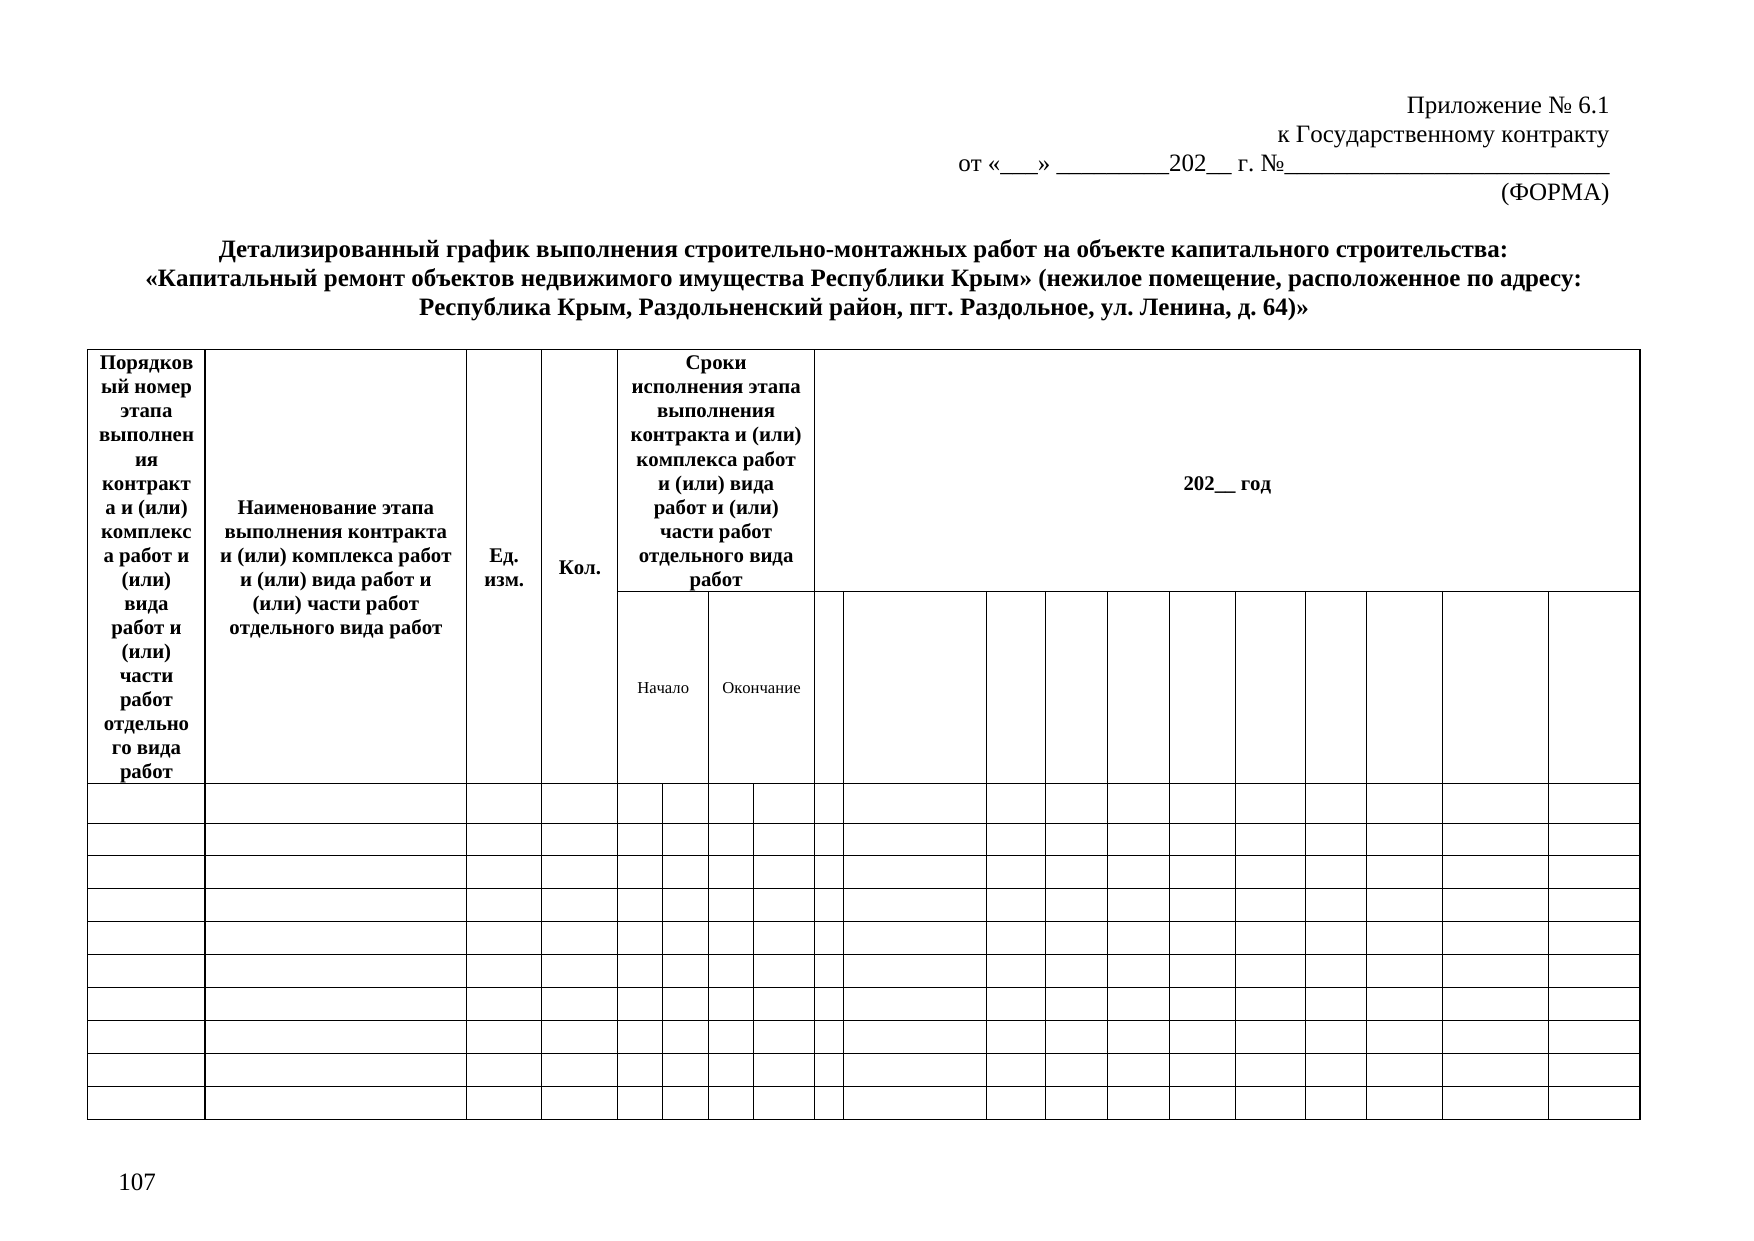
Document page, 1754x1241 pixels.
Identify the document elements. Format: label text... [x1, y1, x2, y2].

table_cell [1367, 889, 1442, 921]
table_cell [709, 824, 753, 855]
table_cell [709, 955, 753, 987]
table_cell [1306, 1087, 1366, 1119]
table_cell [754, 1087, 814, 1119]
table_cell [663, 784, 708, 822]
table_cell [1170, 856, 1235, 888]
table_cell [1046, 856, 1107, 888]
table_cell [1306, 784, 1366, 822]
table_cell [542, 1054, 617, 1086]
table_cell [709, 1021, 753, 1053]
table_cell [1367, 1021, 1442, 1053]
table_cell [663, 955, 708, 987]
text (ФОРМА) [118, 177, 1609, 205]
table_cell [1170, 922, 1235, 954]
table_cell [1108, 955, 1169, 987]
table_cell [1236, 922, 1305, 954]
table_cell [754, 955, 814, 987]
table_cell [1236, 1021, 1305, 1053]
table_cell [1367, 784, 1442, 822]
table_cell [88, 1054, 204, 1086]
table_cell [815, 824, 843, 855]
table_cell [709, 889, 753, 921]
text к Государственному контракту [118, 119, 1609, 148]
table_cell [1306, 922, 1366, 954]
table_cell [1443, 955, 1548, 987]
table_cell [844, 889, 986, 921]
table_cell [1367, 1054, 1442, 1086]
table_cell [815, 784, 843, 822]
table_cell [987, 856, 1045, 888]
table_cell [1108, 1087, 1169, 1119]
table_cell [618, 824, 662, 855]
table_cell [754, 988, 814, 1020]
table_cell [618, 856, 662, 888]
table_cell [987, 592, 1045, 783]
table_cell [206, 1021, 466, 1053]
table_cell [1108, 889, 1169, 921]
table_cell [542, 856, 617, 888]
table_cell [709, 856, 753, 888]
table_cell [844, 1021, 986, 1053]
table_cell [618, 784, 662, 822]
table_cell [1236, 824, 1305, 855]
table_cell [1236, 856, 1305, 888]
table_cell [987, 922, 1045, 954]
table_cell [1443, 856, 1548, 888]
table_header Сроки исполнения этапа выполнения контракта и (или) комплекса работ и (или) вида работ и (или) части работ отдельного вида работ [618, 350, 814, 591]
table_cell [844, 988, 986, 1020]
table_cell [88, 1087, 204, 1119]
table_cell [206, 784, 466, 822]
table_cell [1306, 988, 1366, 1020]
table_cell [754, 1054, 814, 1086]
table_cell [1367, 922, 1442, 954]
table_cell [1046, 889, 1107, 921]
table_cell [754, 824, 814, 855]
table_cell [1046, 1054, 1107, 1086]
table_cell [542, 824, 617, 855]
table_cell [1306, 1021, 1366, 1053]
table_cell [206, 856, 466, 888]
table_cell [1108, 922, 1169, 954]
table_cell [1367, 1087, 1442, 1119]
table_cell [467, 922, 541, 954]
table_cell [1443, 592, 1548, 783]
table_cell [663, 988, 708, 1020]
table_cell [709, 784, 753, 822]
table_cell [1108, 784, 1169, 822]
table_cell [206, 889, 466, 921]
table_cell [1549, 1021, 1639, 1053]
table_cell [467, 784, 541, 822]
table_cell [1306, 856, 1366, 888]
table_cell [1367, 988, 1442, 1020]
table_cell [1306, 889, 1366, 921]
table_header Кол. [542, 350, 617, 783]
table_cell [987, 1021, 1045, 1053]
table_cell [1108, 1054, 1169, 1086]
table_cell [1108, 856, 1169, 888]
table_cell [1046, 1021, 1107, 1053]
table_cell [206, 1054, 466, 1086]
text Приложение № 6.1 [118, 90, 1609, 119]
table_cell [1549, 856, 1639, 888]
table_cell [467, 889, 541, 921]
table_cell [987, 889, 1045, 921]
table_cell [1108, 592, 1169, 783]
table_cell [618, 955, 662, 987]
table_cell [709, 1087, 753, 1119]
table_cell [844, 1087, 986, 1119]
table_cell [1046, 592, 1107, 783]
table_cell [1306, 824, 1366, 855]
table_cell [1236, 1087, 1305, 1119]
table_cell [987, 1087, 1045, 1119]
table_cell [88, 856, 204, 888]
table_cell [754, 922, 814, 954]
table_cell [88, 955, 204, 987]
table_cell [1236, 784, 1305, 822]
table_cell [1549, 922, 1639, 954]
table_cell [844, 784, 986, 822]
table_cell [88, 1021, 204, 1053]
table_cell [1236, 955, 1305, 987]
table_cell [1108, 1021, 1169, 1053]
table_cell [467, 955, 541, 987]
table_cell Окончание [709, 592, 814, 783]
table_cell [1443, 1054, 1548, 1086]
table_cell [88, 784, 204, 822]
table_cell [987, 784, 1045, 822]
table_cell [1549, 955, 1639, 987]
table_cell [206, 824, 466, 855]
table_cell [815, 1054, 843, 1086]
table_cell [1236, 1054, 1305, 1086]
table_cell [542, 1087, 617, 1119]
table_cell [88, 824, 204, 855]
table_cell [542, 784, 617, 822]
table_cell [1549, 1054, 1639, 1086]
table_header 202__ год [815, 350, 1639, 591]
table_cell [663, 1087, 708, 1119]
table_cell [1443, 922, 1548, 954]
table_cell [987, 988, 1045, 1020]
table_cell [1236, 988, 1305, 1020]
table_cell [815, 955, 843, 987]
table_cell [1170, 784, 1235, 822]
table_cell [844, 592, 986, 783]
table_cell [1367, 856, 1442, 888]
table_cell [467, 1021, 541, 1053]
table_cell [815, 1087, 843, 1119]
table_cell [1443, 824, 1548, 855]
table_cell [815, 922, 843, 954]
table_cell [709, 922, 753, 954]
table_cell [709, 1054, 753, 1086]
table_cell [1443, 1087, 1548, 1119]
table_cell [1236, 889, 1305, 921]
table_cell [467, 1054, 541, 1086]
table_cell [467, 1087, 541, 1119]
table_cell [754, 784, 814, 822]
table_cell [754, 1021, 814, 1053]
table_cell [1108, 988, 1169, 1020]
table_cell [618, 1021, 662, 1053]
table_cell [815, 592, 843, 783]
table_cell [618, 889, 662, 921]
table_cell [1170, 889, 1235, 921]
table_cell [206, 922, 466, 954]
table_cell [88, 889, 204, 921]
table_cell [1046, 824, 1107, 855]
table_cell [542, 1021, 617, 1053]
text Детализированный график выполнения строительно-монтажных работ на объекте капитального строительства: «Капитальный ремонт объектов недвижимого имущества Республики Крым» (нежилое помещение, расположенное по адресу: Республика Крым, Раздольненский район, пгт. Раздольное, ул. Ленина, д. 64)» [118, 234, 1609, 320]
table_cell [1549, 784, 1639, 822]
table_cell [1046, 955, 1107, 987]
table_cell [1549, 889, 1639, 921]
table_cell [467, 856, 541, 888]
table_cell [1306, 592, 1366, 783]
table_cell [1170, 824, 1235, 855]
table_cell [542, 955, 617, 987]
table_cell [709, 988, 753, 1020]
table_cell [663, 824, 708, 855]
table_cell [815, 856, 843, 888]
table_cell [663, 889, 708, 921]
table_cell [206, 955, 466, 987]
table_cell [206, 1087, 466, 1119]
table_cell [88, 988, 204, 1020]
table_cell [618, 1054, 662, 1086]
table_cell [542, 889, 617, 921]
table_header Наименование этапа выполнения контракта и (или) комплекса работ и (или) вида работ и (или) части работ отдельного вида работ [206, 350, 466, 783]
table_cell [542, 988, 617, 1020]
table_header Порядковый номер этапа выполнения контракта и (или) комплекса работ и (или) вида работ и (или) части работ отдельного вида работ [88, 350, 204, 783]
table_cell [1367, 955, 1442, 987]
table_header Ед. изм. [467, 350, 541, 783]
table_cell [1549, 824, 1639, 855]
table_cell [1549, 592, 1639, 783]
table_cell [206, 988, 466, 1020]
table_cell [1046, 988, 1107, 1020]
table_cell [618, 922, 662, 954]
table_cell Начало [618, 592, 708, 783]
table_cell [754, 889, 814, 921]
table_cell [467, 824, 541, 855]
table_cell [1549, 1087, 1639, 1119]
table_cell [815, 889, 843, 921]
table_cell [815, 1021, 843, 1053]
table_cell [1306, 955, 1366, 987]
table_cell [1367, 824, 1442, 855]
table_cell [844, 1054, 986, 1086]
table_cell [1170, 1054, 1235, 1086]
table_cell [618, 988, 662, 1020]
table_cell [663, 1054, 708, 1086]
table_cell [88, 922, 204, 954]
table_cell [1443, 784, 1548, 822]
table_cell [1236, 592, 1305, 783]
table_cell [1549, 988, 1639, 1020]
table_cell [987, 1054, 1045, 1086]
table_cell [754, 856, 814, 888]
table_cell [1443, 889, 1548, 921]
table_cell [987, 955, 1045, 987]
table_cell [815, 988, 843, 1020]
table_cell [1170, 988, 1235, 1020]
table_cell [467, 988, 541, 1020]
table_cell [663, 856, 708, 888]
table_cell [1306, 1054, 1366, 1086]
table_cell [1046, 922, 1107, 954]
table_cell [844, 922, 986, 954]
table_cell [1170, 1021, 1235, 1053]
table_cell [1170, 955, 1235, 987]
table_cell [1108, 824, 1169, 855]
table_cell [1046, 1087, 1107, 1119]
table_cell [987, 824, 1045, 855]
table_cell [1170, 1087, 1235, 1119]
table_cell [663, 922, 708, 954]
table_cell [844, 856, 986, 888]
text от «___» _________202__ г. №__________________________ [118, 148, 1609, 177]
table_cell [844, 824, 986, 855]
table_cell [618, 1087, 662, 1119]
table_cell [1443, 988, 1548, 1020]
table_cell [542, 922, 617, 954]
table_cell [1443, 1021, 1548, 1053]
table_cell [844, 955, 986, 987]
table_cell [663, 1021, 708, 1053]
table_cell [1170, 592, 1235, 783]
table_cell [1046, 784, 1107, 822]
table_cell [1367, 592, 1442, 783]
